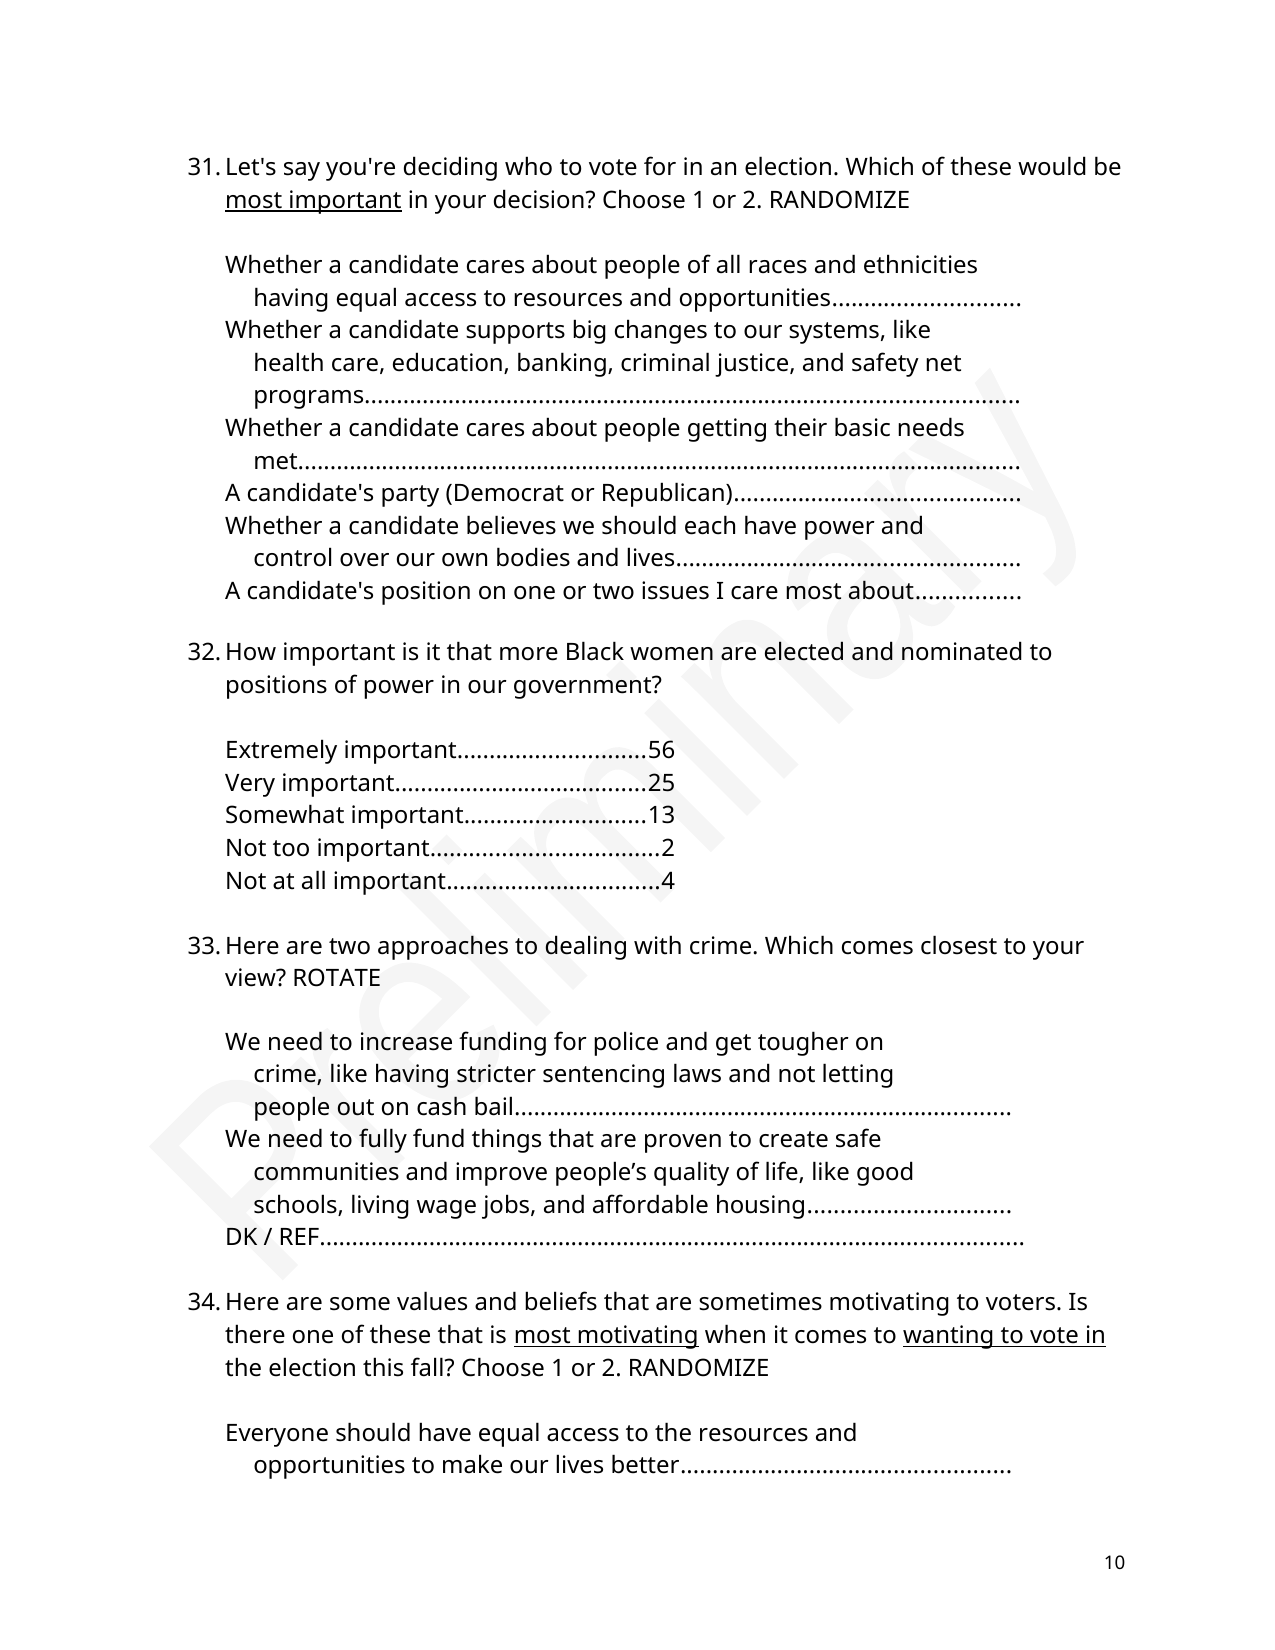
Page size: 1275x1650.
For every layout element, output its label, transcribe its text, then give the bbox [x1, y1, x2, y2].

list Here are two approaches to dealing with crime. Which comes closest to your view? ROTATE [187, 929, 1125, 1024]
text Whether a candidate supports big changes to our systems, like health care, education, banking, criminal justice, and safety net programs 31 [225, 313, 994, 411]
text Whether a candidate cares about people getting their basic needs met 26 [225, 411, 994, 476]
text We need to increase funding for police and get tougher on crime, like having stricter sentencing laws and not letting people out on cash bail. 18 [225, 1024, 928, 1122]
text Very important 25 [225, 766, 1125, 798]
text Everyone should have equal access to the resources and opportunities to make our lives better 51 [225, 1416, 919, 1481]
text Not too important 2 [225, 831, 1125, 863]
text A candidate's position on one or two issues I care most about 18 [225, 574, 994, 635]
text Whether a candidate cares about people of all races and ethnicities having equal access to resources and opportunities 55 [225, 248, 994, 313]
list Here are some values and beliefs that are sometimes motivating to voters. Is there one of these that is most motivating when it comes to wanting to vote in the election this fall? Choose 1 or 2. RANDOMIZE [187, 1285, 1125, 1383]
text Extremely important 56 [225, 733, 1125, 766]
text A candidate's party (Democrat or Republican) 23 [225, 476, 994, 509]
text Whether a candidate believes we should each have power and control over our own bodies and lives 21 [225, 509, 994, 574]
text DK / REF 0 [225, 1220, 928, 1253]
text Not at all important 4 [225, 863, 1125, 896]
list How important is it that more Black women are elected and nominated to positions of power in our government? [187, 635, 1125, 700]
text We need to fully fund things that are proven to create safe communities and improve people’s quality of life, like good schools, living wage jobs, and affordable housing 82 [225, 1122, 928, 1220]
list Let's say you're deciding who to vote for in an election. Which of these would be most important in your decision? Choose 1 or 2. RANDOMIZE [187, 150, 1125, 215]
text Somewhat important 13 [225, 798, 1125, 831]
